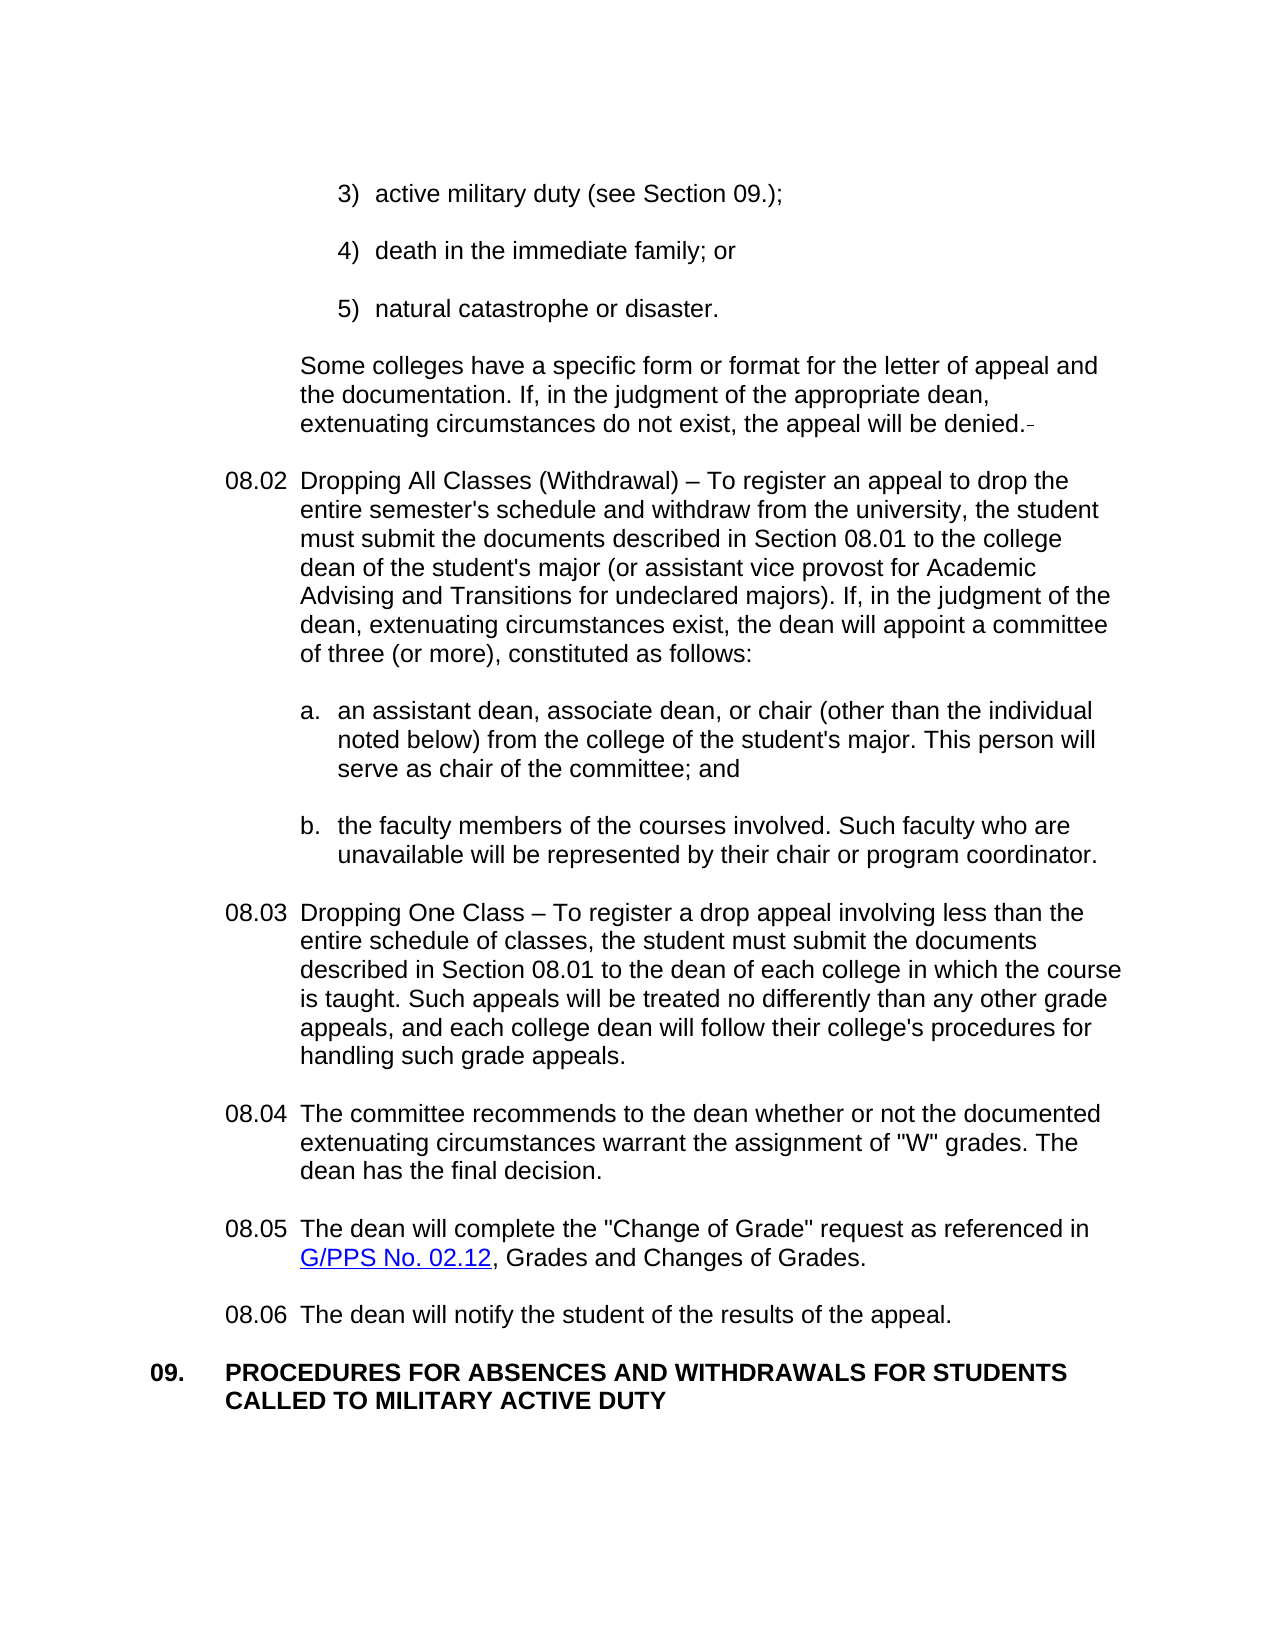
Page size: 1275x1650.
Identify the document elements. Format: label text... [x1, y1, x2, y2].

list 3) active military duty (see Section 09.); [337, 179, 1125, 207]
text a. an assistant dean, associate dean, or chair (other than the individual noted below) from the college of the student's major. This person will serve as chair of the committee; and [300, 696, 1125, 782]
text b. the faculty members of the courses involved. Such faculty who are unavailable will be represented by their chair or program coordinator. [300, 811, 1125, 869]
list 5) natural catastrophe or disaster. [337, 294, 1125, 322]
text 08.06 The dean will notify the student of the results of the appeal. [125, 1300, 1125, 1329]
text 09. PROCEDURES FOR ABSENCES AND WITHDRAWALS FOR STUDENTS CALLED TO MILITARY ACTIVE DUTY [150, 1357, 1125, 1415]
list The committee recommends to the dean whether or not the documented extenuating circumstances warrant the assignment of "W" grades. The dean has the final decision. [225, 1099, 1125, 1214]
list 4) death in the immediate family; or [337, 236, 1125, 265]
text 08.03 Dropping One Class – To register a drop appeal involving less than the entire schedule of classes, the student must submit the documents described in Section 08.01 to the dean of each college in which the course is taught. Such appeals will be treated no differently than any other grade appeals, and each college dean will follow their college's procedures for handling such grade appeals. [225, 897, 1125, 1070]
list The dean will complete the "Change of Grade" request as referenced in G/PPS No. 02.12, Grades and Changes of Grades. [225, 1214, 1125, 1271]
text Some colleges have a specific form or format for the letter of appeal and the documentation. If, in the judgment of the appropriate dean, extenuating circumstances do not exist, the appeal will be denied. [300, 351, 1125, 437]
text 08.02 Dropping All Classes (Withdrawal) – To register an appeal to drop the entire semester's schedule and withdraw from the university, the student must submit the documents described in Section 08.01 to the college dean of the student's major (or assistant vice provost for Academic Advising and Transitions for undeclared majors). If, in the judgment of the dean, extenuating circumstances exist, the dean will appoint a committee of three (or more), constituted as follows: [225, 466, 1125, 667]
